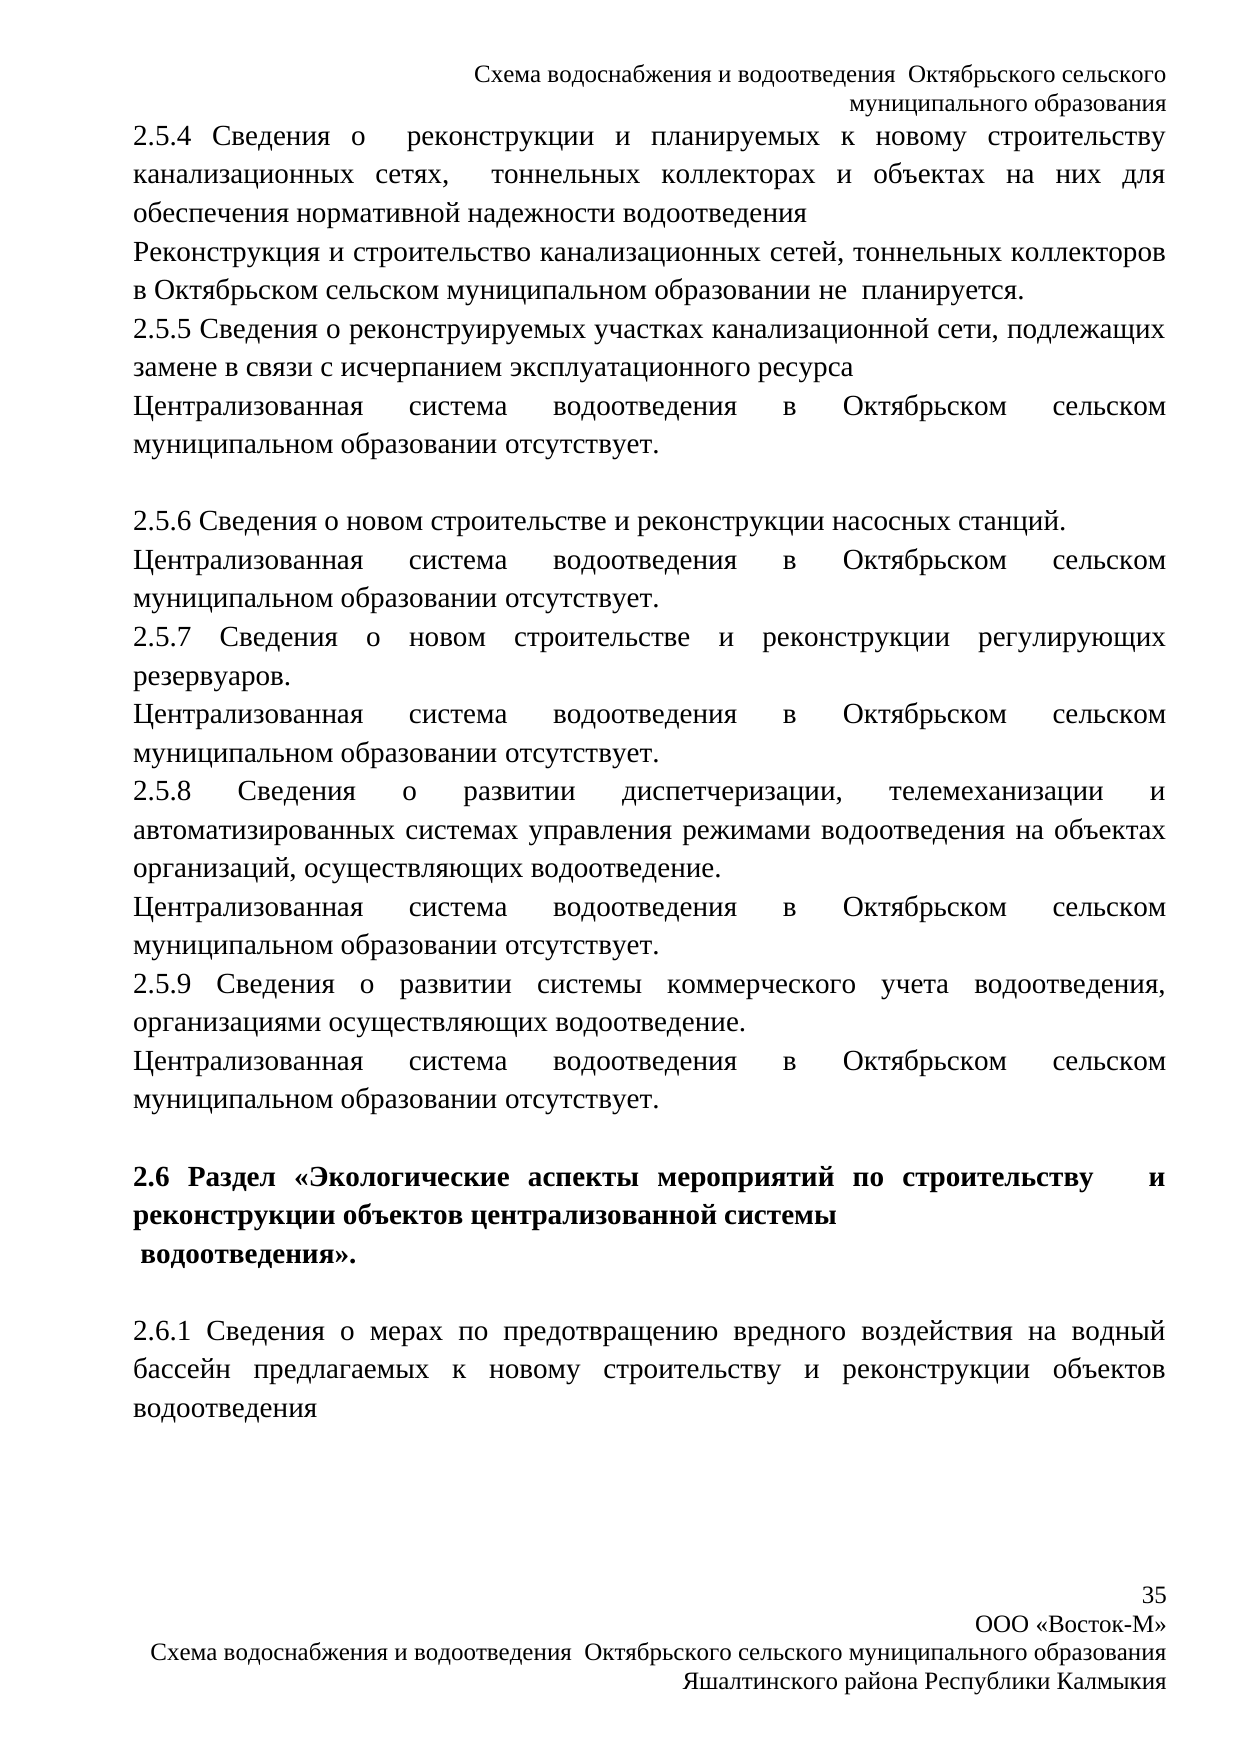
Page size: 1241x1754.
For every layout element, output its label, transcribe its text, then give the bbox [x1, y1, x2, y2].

text 2.6 Раздел «Экологические аспекты мероприятий по строительству и реконструкции объектов централизованной системы [133, 1159, 1167, 1231]
text Централизованная система водоотведения в Октябрьском сельском муниципальном образовании отсутствует. [133, 1043, 1167, 1115]
text 2.5.9 Сведения о развитии системы коммерческого учета водоотведения, организациями осуществляющих водоотведение. [133, 966, 1167, 1038]
text Централизованная система водоотведения в Октябрьском сельском муниципальном образовании отсутствует. [133, 696, 1167, 768]
text водоотведения». [133, 1236, 1167, 1269]
text 2.5.8 Сведения о развитии диспетчеризации, телемеханизации и автоматизированных системах управления режимами водоотведения на объектах организаций, осуществляющих водоотведение. [133, 773, 1167, 884]
text 2.6.1 Сведения о мерах по предотвращению вредного воздействия на водный бассейн предлагаемых к новому строительству и реконструкции объектов водоотведения [133, 1313, 1167, 1423]
text 2.5.5 Сведения о реконструируемых участках канализационной сети, подлежащих замене в связи с исчерпанием эксплуатационного ресурса [133, 311, 1167, 383]
text 2.5.4 Сведения о реконструкции и планируемых к новому строительству канализационных сетях, тоннельных коллекторах и объектах на них для обеспечения нормативной надежности водоотведения [133, 118, 1167, 229]
text Централизованная система водоотведения в Октябрьском сельском муниципальном образовании отсутствует. [133, 542, 1167, 614]
text Централизованная система водоотведения в Октябрьском сельском муниципальном образовании отсутствует. [133, 388, 1167, 460]
text Реконструкция и строительство канализационных сетей, тоннельных коллекторов в Октябрьском сельском муниципальном образовании не планируется. [133, 234, 1167, 306]
text 2.5.6 Сведения о новом строительстве и реконструкции насосных станций. [133, 503, 1167, 537]
text 2.5.7 Сведения о новом строительстве и реконструкции регулирующих резервуаров. [133, 619, 1167, 691]
text Централизованная система водоотведения в Октябрьском сельском муниципальном образовании отсутствует. [133, 889, 1167, 961]
